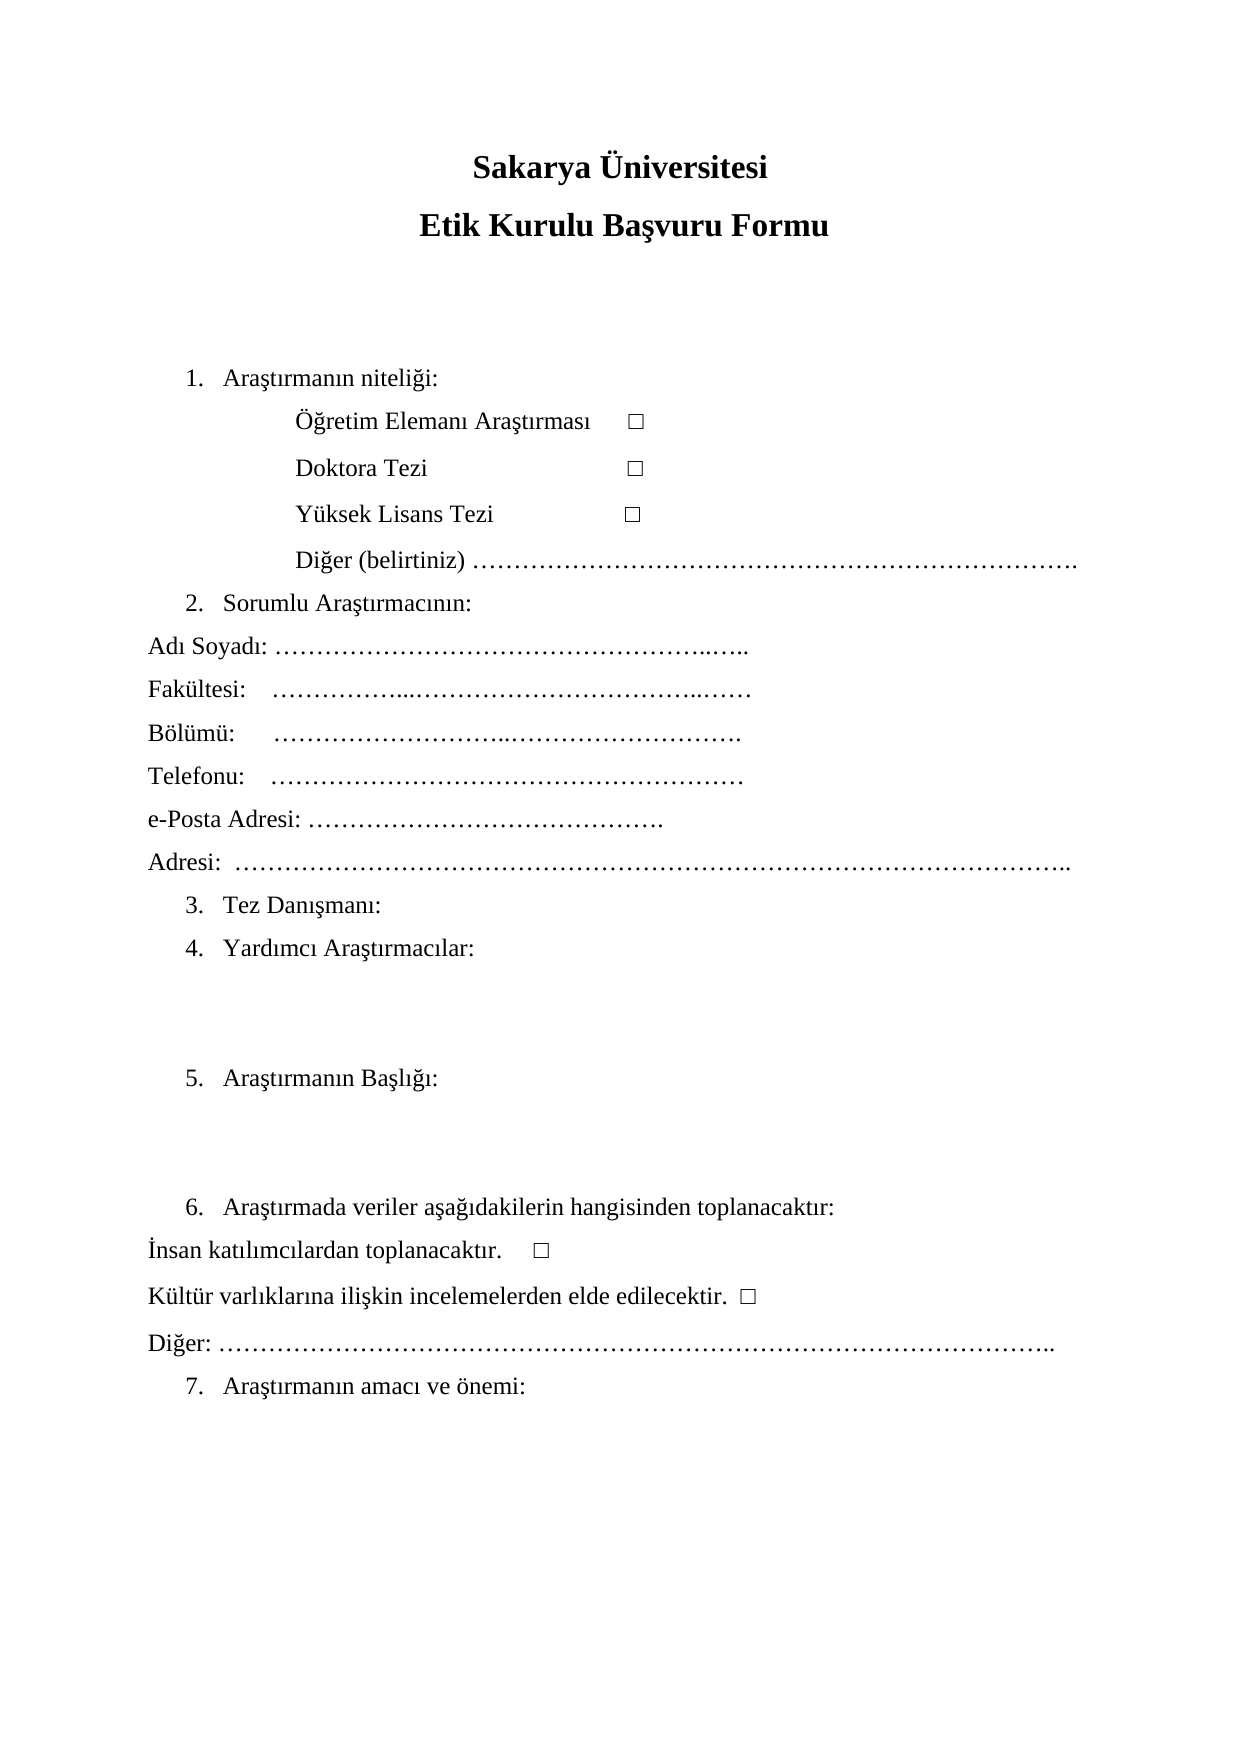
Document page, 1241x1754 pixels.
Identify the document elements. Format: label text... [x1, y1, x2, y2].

text Diğer: ……………………………………………………………………………………….. [148, 1328, 1093, 1356]
list Sorumlu Araştırmacının: [185, 588, 1093, 617]
text Yüksek Lisans Tezi □ [295, 499, 1093, 530]
text Bölümü: ………………………..………………………. [148, 718, 1093, 746]
text Öğretim Elemanı Araştırması □ [295, 406, 1093, 437]
list Araştırmanın amacı ve önemi: [185, 1371, 1093, 1399]
list Yardımcı Araştırmacılar: [185, 933, 1093, 962]
list Araştırmada veriler aşağıdakilerin hangisinden toplanacaktır: [185, 1192, 1093, 1221]
text Fakültesi: ……………...……………………………..…… [148, 674, 1093, 703]
list Tez Danışmanı: [185, 890, 1093, 919]
text Kültür varlıklarına ilişkin incelemelerden elde edilecektir. □ [148, 1281, 1093, 1312]
text Adresi: ……………………………………………………………………………………….. [148, 847, 1093, 876]
text Adı Soyadı: ……………………………………………..….. [148, 631, 1093, 660]
list Araştırmanın niteliği: [185, 363, 1093, 392]
text Sakarya Üniversitesi [148, 148, 1093, 186]
text İnsan katılımcılardan toplanacaktır. □ [148, 1235, 1093, 1266]
text Telefonu: ………………………………………………… [148, 761, 1093, 789]
text Diğer (belirtiniz) ………………………………………………………………. [295, 545, 1093, 574]
text Etik Kurulu Başvuru Formu [148, 205, 1093, 243]
text Doktora Tezi □ [295, 453, 1093, 483]
text e-Posta Adresi: ……………………………………. [148, 804, 1093, 833]
list Araştırmanın Başlığı: [185, 1063, 1093, 1091]
